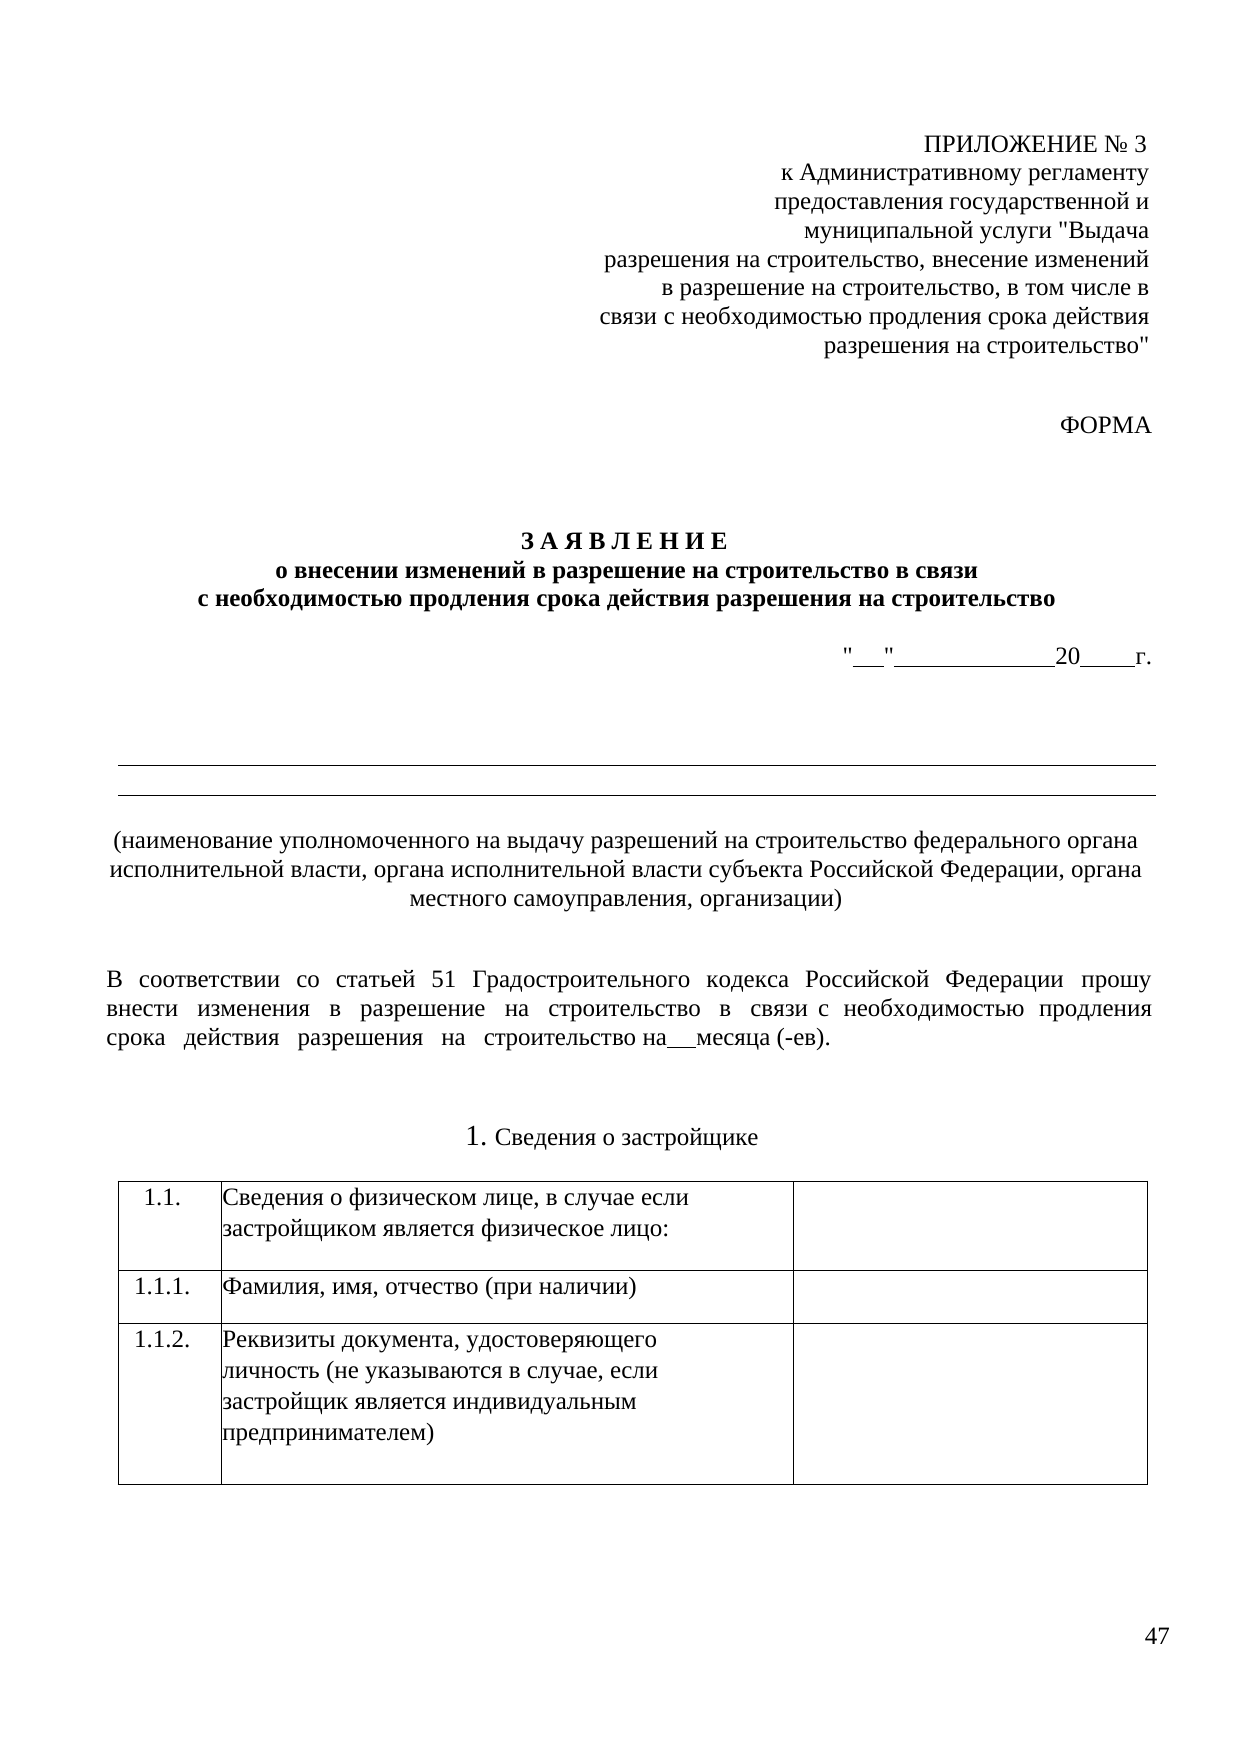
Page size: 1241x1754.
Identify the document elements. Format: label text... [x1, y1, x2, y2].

table_header 1.1. [119, 1182, 221, 1269]
text ПРИЛОЖЕНИЕ № 3 [106, 129, 1146, 157]
table_cell [794, 1271, 1147, 1322]
text В соответствии со статьей 51 Градостроительного кодекса Российской Федерации прошу внести изменения в разрешение на строительство в связи с необходимостью продления срока действия разрешения на строительство на месяца (-ев). [106, 964, 1152, 1050]
text к Административному регламенту [106, 157, 1149, 186]
text в разрешение на строительство, в том числе в [106, 272, 1149, 301]
text (наименование уполномоченного на выдачу разрешений на строительство федерального органа исполнительной власти, органа исполнительной власти субъекта Российской Федерации, органа местного самоуправления, организации) [106, 825, 1145, 911]
text " " 20 г. [106, 641, 1152, 670]
list Сведения о застройщике [465, 1118, 1169, 1151]
table_header [794, 1182, 1147, 1269]
table_cell 1.1.1. [119, 1271, 221, 1322]
text разрешения на строительство" [106, 330, 1149, 359]
text разрешения на строительство, внесение изменений [106, 244, 1149, 272]
table_cell Фамилия, имя, отчество (при наличии) [222, 1271, 793, 1322]
text связи с необходимостью продления срока действия [106, 301, 1149, 330]
table_header Сведения о физическом лице, в случае если застройщиком является физическое лицо: [222, 1182, 793, 1269]
text предоставления государственной и [106, 186, 1149, 215]
text с необходимостью продления срока действия разрешения на строительство [106, 583, 1146, 612]
table_cell [794, 1324, 1147, 1484]
text З А Я В Л Е Н И Е [106, 526, 1142, 555]
text муниципальной услуги "Выдача [106, 215, 1149, 244]
table_cell 1.1.2. [119, 1324, 221, 1484]
text ФОРМА [106, 410, 1152, 439]
table_cell Реквизиты документа, удостоверяющего личность (не указываются в случае, если застройщик является индивидуальным предпринимателем) [222, 1324, 793, 1484]
text о внесении изменений в разрешение на строительство в связи [106, 555, 1146, 583]
